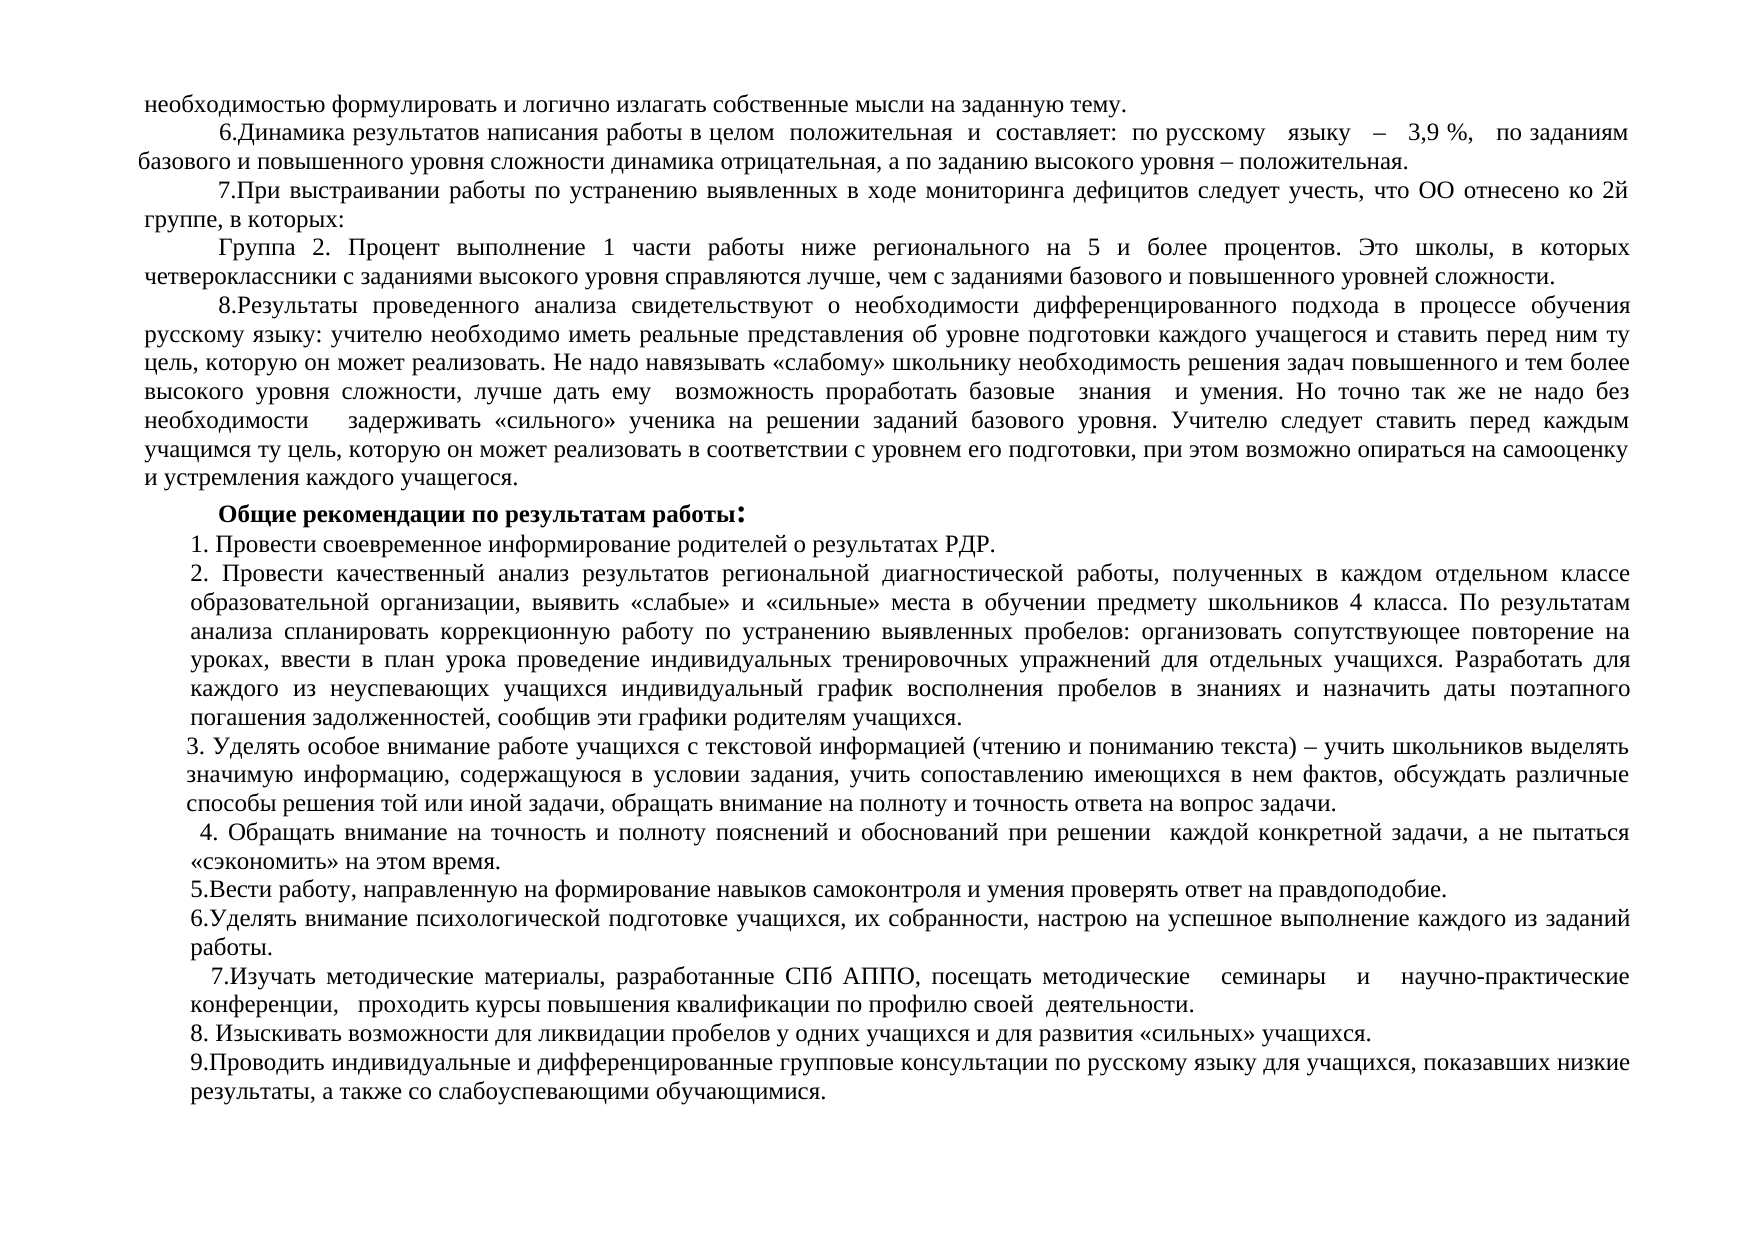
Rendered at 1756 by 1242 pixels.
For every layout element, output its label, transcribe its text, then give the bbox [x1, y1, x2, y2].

list 1. Провести своевременное информирование родителей о результатах РДР. [190, 529, 1632, 558]
text 3. Уделять особое внимание работе учащихся с текстовой информацией (чтению и пониманию текста) – учить школьников выделять значимую информацию, содержащуюся в условии задания, учить сопоставлению имеющихся в нем фактов, обсуждать различные способы решения той или иной задачи, обращать внимание на полноту и точность ответа на вопрос задачи. [186, 731, 1631, 817]
list 8. Изыскивать возможности для ликвидации пробелов у одних учащихся и для развития «сильных» учащихся. [190, 1018, 1632, 1047]
text 8.Результаты проведенного анализа свидетельствуют о необходимости дифференцированного подхода в процессе обучения русскому языку: учителю необходимо иметь реальные представления об уровне подготовки каждого учащегося и ставить перед ним ту цель, которую он может реализовать. Не надо навязывать «слабому» школьнику необходимость решения задач повышенного и тем более высокого уровня сложности, лучше дать ему возможность проработать базовые знания и умения. Но точно так же не надо без необходимости задерживать «сильного» ученика на решении заданий базового уровня. Учителю следует ставить перед каждым учащимся ту цель, которую он может реализовать в соответствии с уровнем его подготовки, при этом возможно опираться на самооценку и устремления каждого учащегося. [144, 290, 1631, 491]
text 7.При выстраивании работы по устранению выявленных в ходе мониторинга дефицитов следует учесть, что ОО отнесено ко 2й группе, в которых: [144, 175, 1631, 232]
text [144, 89, 1631, 117]
list 2. Провести качественный анализ результатов региональной диагностической работы, полученных в каждом отдельном классе образовательной организации, выявить «слабые» и «сильные» места в обучении предмету школьников 4 класса. По результатам анализа спланировать коррекционную работу по устранению выявленных пробелов: организовать сопутствующее повторение на уроках, ввести в план урока проведение индивидуальных тренировочных упражнений для отдельных учащихся. Разработать для каждого из неуспевающих учащихся индивидуальный график восполнения пробелов в знаниях и назначить даты поэтапного погашения задолженностей, сообщив эти графики родителям учащихся. [190, 558, 1632, 731]
list 9.Проводить индивидуальные и дифференцированные групповые консультации по русскому языку для учащихся, показавших низкие результаты, а также со слабоуспевающими обучающимися. [190, 1047, 1632, 1104]
list 5.Вести работу, направленную на формирование навыков самоконтроля и умения проверять ответ на правдоподобие. [190, 874, 1632, 903]
list 6.Уделять внимание психологической подготовке учащихся, их собранности, настрою на успешное выполнение каждого из заданий работы. [190, 903, 1632, 961]
list 4. Обращать внимание на точность и полноту пояснений и обоснований при решении каждой конкретной задачи, а не пытаться «сэкономить» на этом время. [190, 817, 1632, 874]
text Группа 2. Процент выполнение 1 части работы ниже регионального на 5 и более процентов. Это школы, в которых четвероклассники с заданиями высокого уровня справляются лучше, чем с заданиями базового и повышенного уровней сложности. [144, 232, 1631, 290]
text 6.Динамика результатов написания работы в целом положительная и составляет: по русскому языку – 3,9 %, по заданиям базового и повышенного уровня сложности динамика отрицательная, а по заданию высокого уровня – положительная. [138, 117, 1631, 175]
subtitle Общие рекомендации по результатам работы: [218, 491, 1437, 529]
list 7.Изучать методические материалы, разработанные СПб АППО, посещать методические семинары и научно-практические конференции, проходить курсы повышения квалификации по профилю своей деятельности. [190, 961, 1632, 1018]
